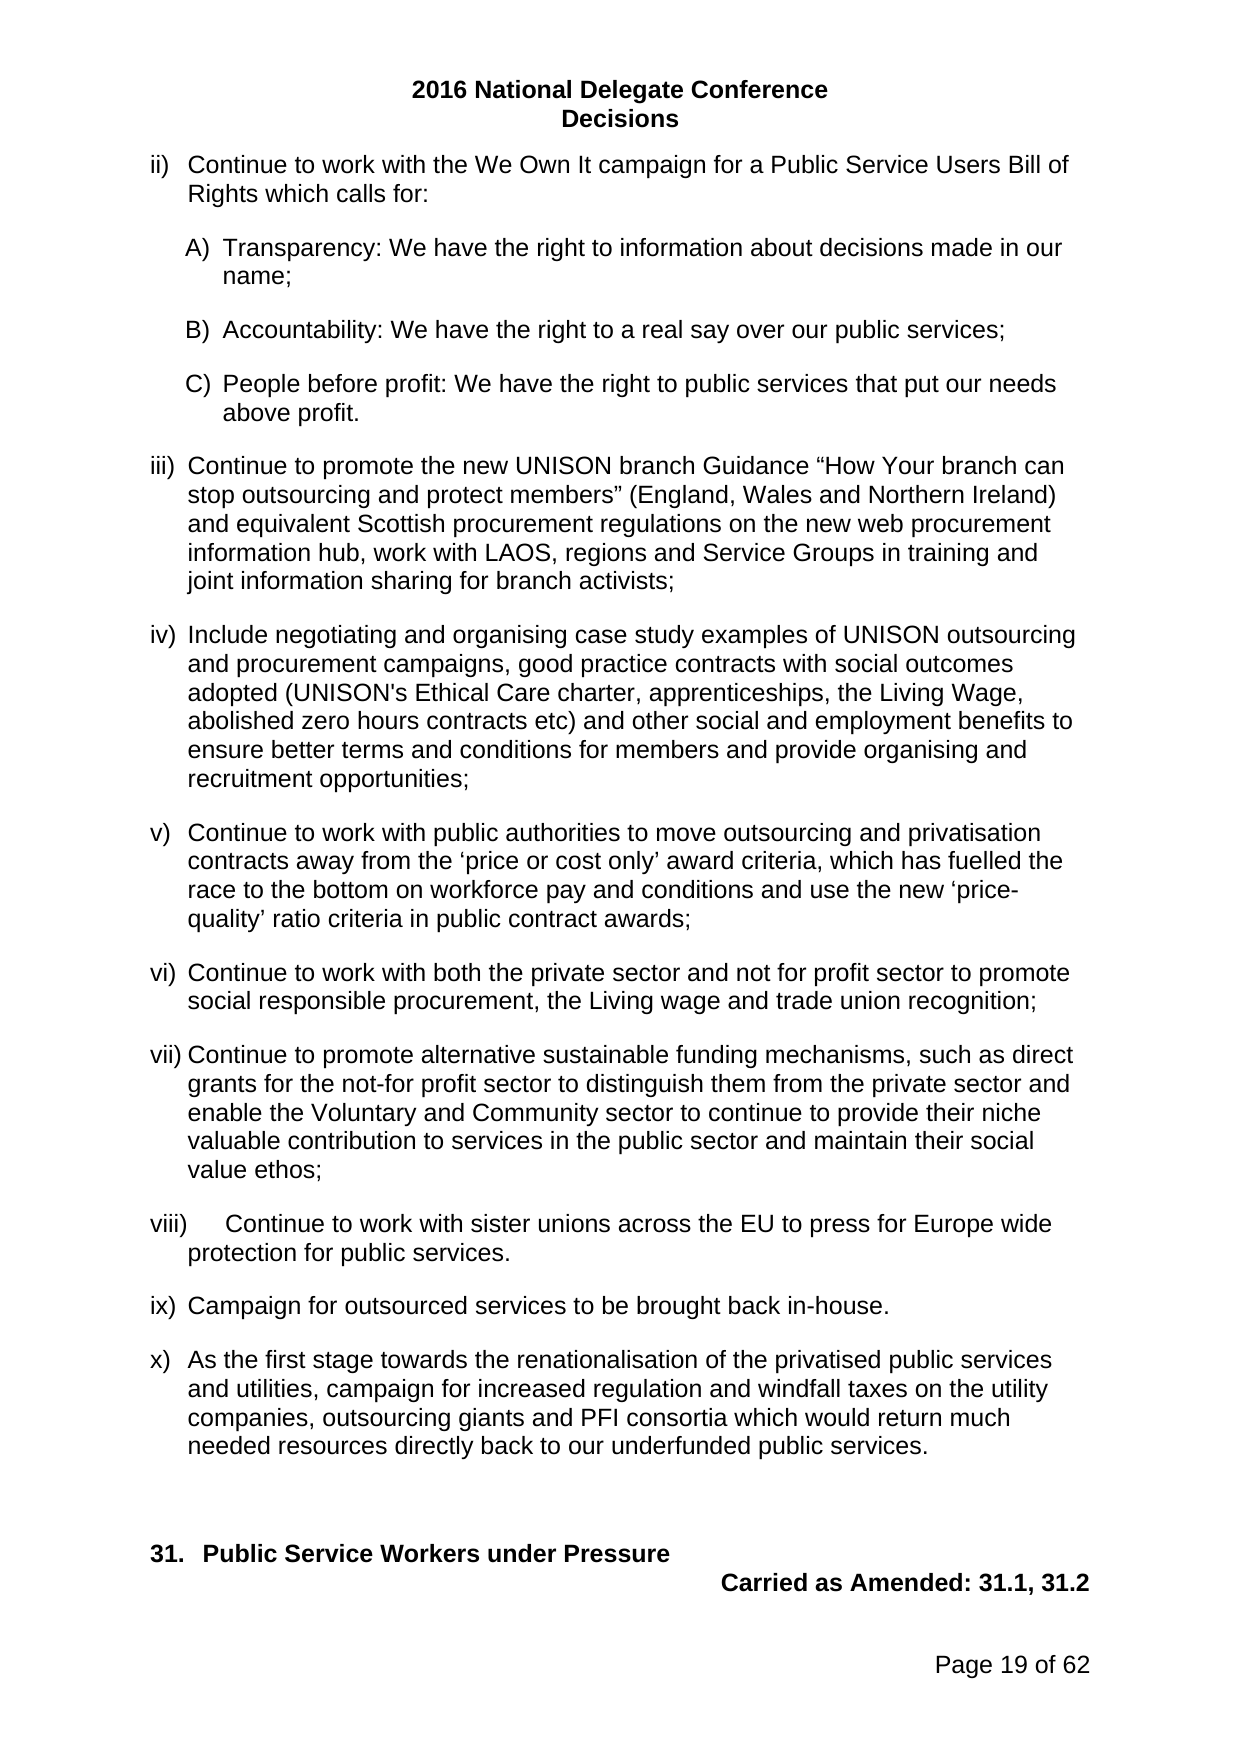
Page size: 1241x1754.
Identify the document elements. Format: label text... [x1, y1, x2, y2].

list Continue to promote alternative sustainable funding mechanisms, such as direct grants for the not-for profit sector to distinguish them from the private sector and enable the Voluntary and Community sector to continue to provide their niche valuable contribution to services in the public sector and maintain their social value ethos; [150, 1040, 1090, 1184]
list Continue to promote the new UNISON branch Guidance “How Your branch can stop outsourcing and protect members” (England, Wales and Northern Ireland) and equivalent Scottish procurement regulations on the new web procurement information hub, work with LAOS, regions and Service Groups in training and joint information sharing for branch activists; [150, 451, 1090, 595]
list Include negotiating and organising case study examples of UNISON outsourcing and procurement campaigns, good practice contracts with social outcomes adopted (UNISON's Ethical Care charter, apprenticeships, the Living Wage, abolished zero hours contracts etc) and other social and employment benefits to ensure better terms and conditions for members and provide organising and recruitment opportunities; [150, 620, 1090, 792]
text 31. Public Service Workers under Pressure [150, 1539, 1090, 1567]
list Continue to work with both the private sector and not for profit sector to promote social responsible procurement, the Living wage and trade union recognition; [150, 957, 1090, 1015]
list Continue to work with sister unions across the EU to press for Europe wide protection for public services. [150, 1209, 1090, 1266]
list Campaign for outsourced services to be brought back in-house. [150, 1291, 1090, 1320]
list As the first stage towards the renationalisation of the privatised public services and utilities, campaign for increased regulation and windfall taxes on the utility companies, outsourcing giants and PFI consortia which would return much needed resources directly back to our underfunded public services. [150, 1345, 1090, 1460]
list Continue to work with the We Own It campaign for a Public Service Users Bill of Rights which calls for: [150, 150, 1090, 207]
list People before profit: We have the right to public services that put our needs above profit. [185, 369, 1090, 426]
text Carried as Amended: 31.1, 31.2 [150, 1567, 1090, 1596]
list Accountability: We have the right to a real say over our public services; [185, 315, 1090, 344]
list Continue to work with public authorities to move outsourcing and privatisation contracts away from the ‘price or cost only’ award criteria, which has fuelled the race to the bottom on workforce pay and conditions and use the new ‘price-quality’ ratio criteria in public contract awards; [150, 817, 1090, 932]
list Transparency: We have the right to information about decisions made in our name; [185, 232, 1090, 290]
